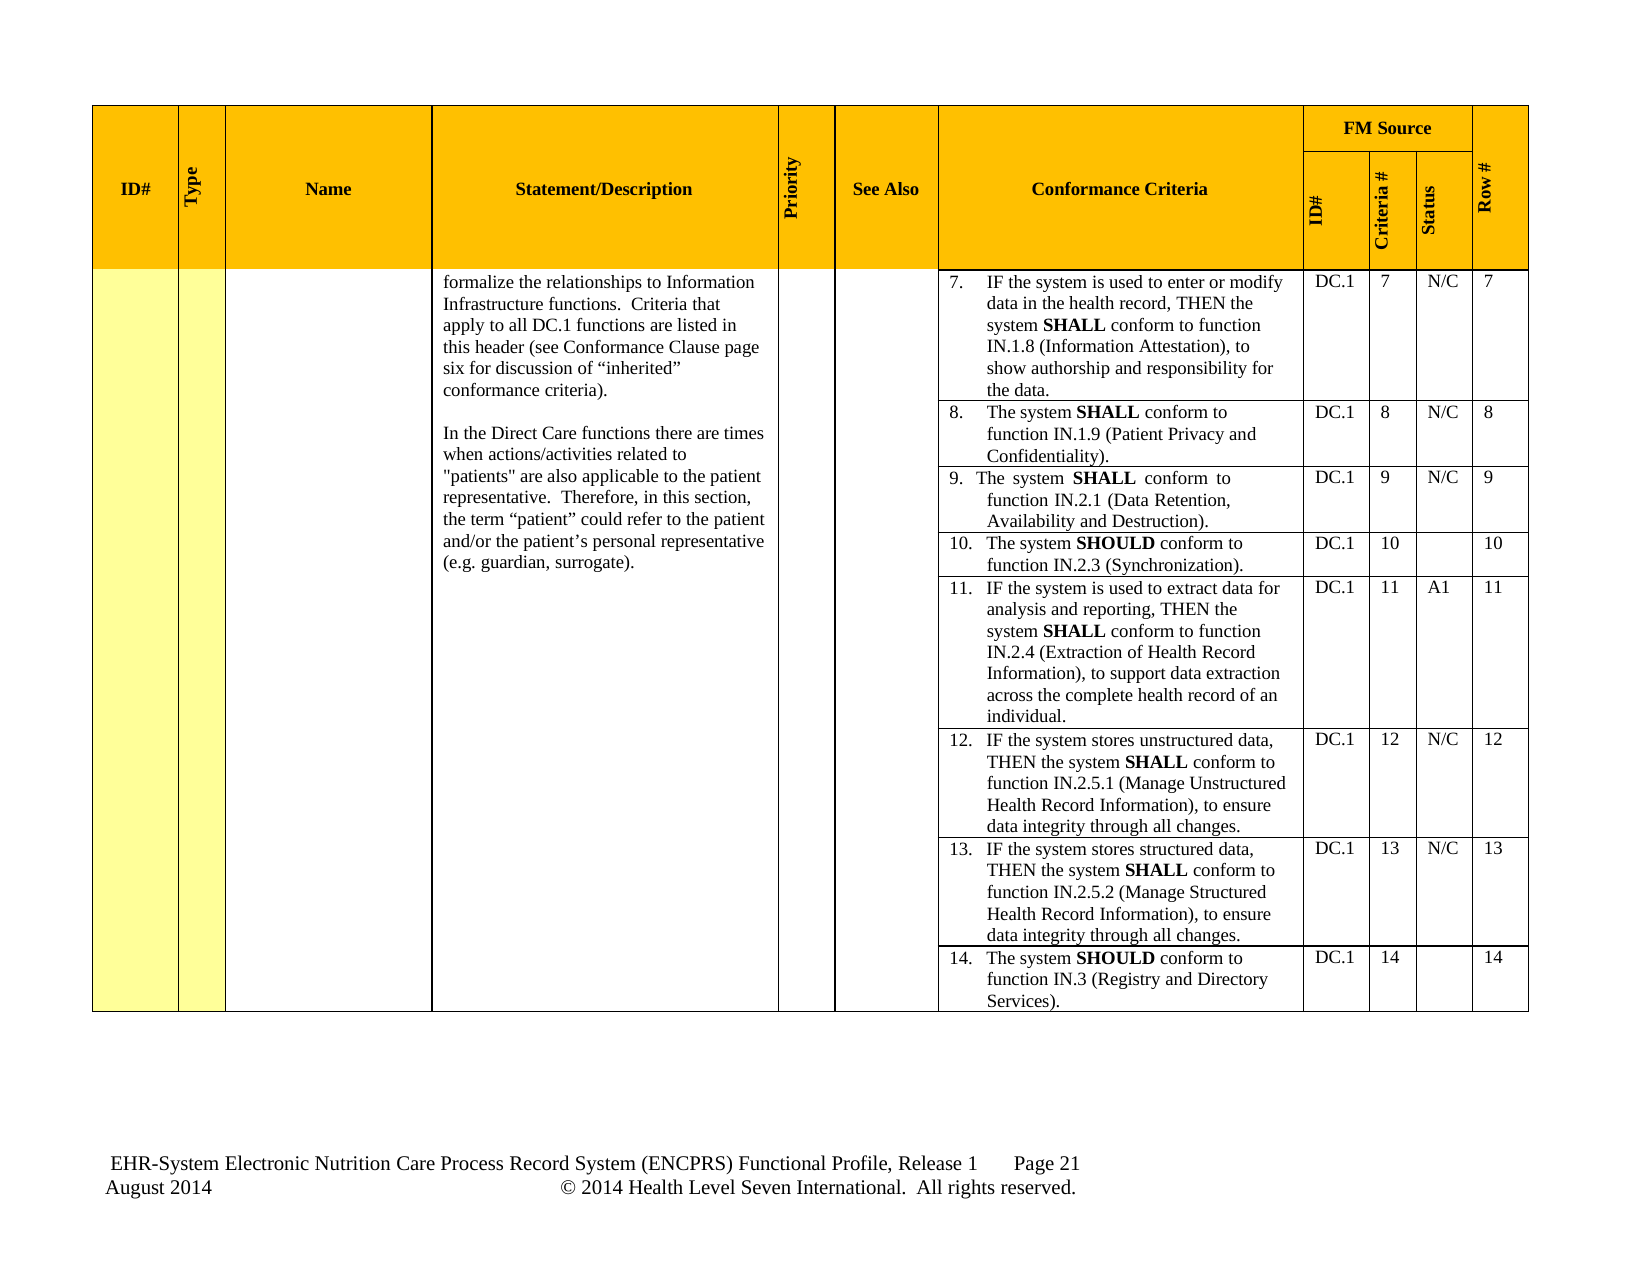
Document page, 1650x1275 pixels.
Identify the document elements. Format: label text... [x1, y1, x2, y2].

table_cell [836, 269, 938, 1011]
table_cell Criteria # [1370, 152, 1416, 269]
table_header Type [179, 106, 225, 269]
table_cell N/C [1417, 401, 1472, 466]
table_cell 10 [1473, 533, 1528, 576]
table_cell [226, 269, 431, 1011]
table_cell 8 [1370, 401, 1416, 466]
table_header Row # [1473, 106, 1528, 269]
table_cell ID# [1304, 152, 1369, 269]
table_cell 10. The system SHOULD conform to function IN.2.3 (Synchronization). [939, 533, 1303, 576]
table_cell 9 [1473, 467, 1528, 532]
table_header Priority [779, 106, 834, 269]
table_cell 8 [1473, 401, 1528, 466]
table_cell [93, 269, 178, 1011]
table_cell 11. IF the system is used to extract data for analysis and reporting, THEN the system SHALL conform to function IN.2.4 (Extraction of Health Record Information), to support data extraction across the complete health record of an individual. [939, 577, 1303, 728]
table_cell N/C [1417, 271, 1472, 400]
table_cell N/C [1417, 838, 1472, 945]
table_cell 14 [1473, 947, 1528, 1011]
table_cell 11 [1370, 577, 1416, 728]
table_cell 13. IF the system stores structured data, THEN the system SHALL conform to function IN.2.5.2 (Manage Structured Health Record Information), to ensure data integrity through all changes. [939, 838, 1303, 945]
table_cell DC.1 [1304, 271, 1369, 400]
table_cell DC.1 [1304, 401, 1369, 466]
table_header FM Source [1304, 106, 1472, 151]
table_cell 12. IF the system stores unstructured data, THEN the system SHALL conform to function IN.2.5.1 (Manage Unstructured Health Record Information), to ensure data integrity through all changes. [939, 729, 1303, 837]
table_cell DC.1 [1304, 577, 1369, 728]
table_cell DC.1 [1304, 838, 1369, 945]
table_cell N/C [1417, 467, 1472, 532]
table_cell 11 [1473, 577, 1528, 728]
table_cell formalize the relationships to Information Infrastructure functions. Criteria that apply to all DC.1 functions are listed in this header (see Conformance Clause page six for discussion of “inherited” conformance criteria). In the Direct Care functions there are times when actions/activities related to "patients" are also applicable to the patient representative. Therefore, in this section, the term “patient” could refer to the patient and/or the patient’s personal representative (e.g. guardian, surrogate). [433, 269, 778, 1011]
table_cell [1417, 947, 1472, 1011]
table_cell DC.1 [1304, 467, 1369, 532]
table_cell 7. IF the system is used to enter or modify data in the health record, THEN the system SHALL conform to function IN.1.8 (Information Attestation), to show authorship and responsibility for the data. [939, 271, 1303, 400]
table_header Conformance Criteria [939, 106, 1303, 269]
table_cell 7 [1370, 271, 1416, 400]
table_cell 13 [1473, 838, 1528, 945]
table_cell Status [1417, 152, 1472, 269]
table_cell A1 [1417, 577, 1472, 728]
table_cell 12 [1370, 729, 1416, 837]
table_cell 14 [1370, 947, 1416, 1011]
table_header Statement/Description [433, 106, 778, 269]
table_cell [779, 269, 834, 1011]
table_header Name [226, 106, 431, 269]
table_header ID# [93, 106, 178, 269]
table_cell DC.1 [1304, 533, 1369, 576]
table_cell DC.1 [1304, 947, 1369, 1011]
table_cell 8. The system SHALL conform to function IN.1.9 (Patient Privacy and Confidentiality). [939, 401, 1303, 466]
table_cell N/C [1417, 729, 1472, 837]
table_cell [179, 269, 225, 1011]
table_cell 9 [1370, 467, 1416, 532]
table_cell 10 [1370, 533, 1416, 576]
table_cell 9. The system SHALL conform to function IN.2.1 (Data Retention, Availability and Destruction). [939, 467, 1303, 532]
table_cell 13 [1370, 838, 1416, 945]
table_cell 7 [1473, 271, 1528, 400]
table_cell 12 [1473, 729, 1528, 837]
table_cell DC.1 [1304, 729, 1369, 837]
table_cell 14. The system SHOULD conform to function IN.3 (Registry and Directory Services). [939, 947, 1303, 1011]
table_cell [1417, 533, 1472, 576]
table_header See Also [836, 106, 938, 269]
